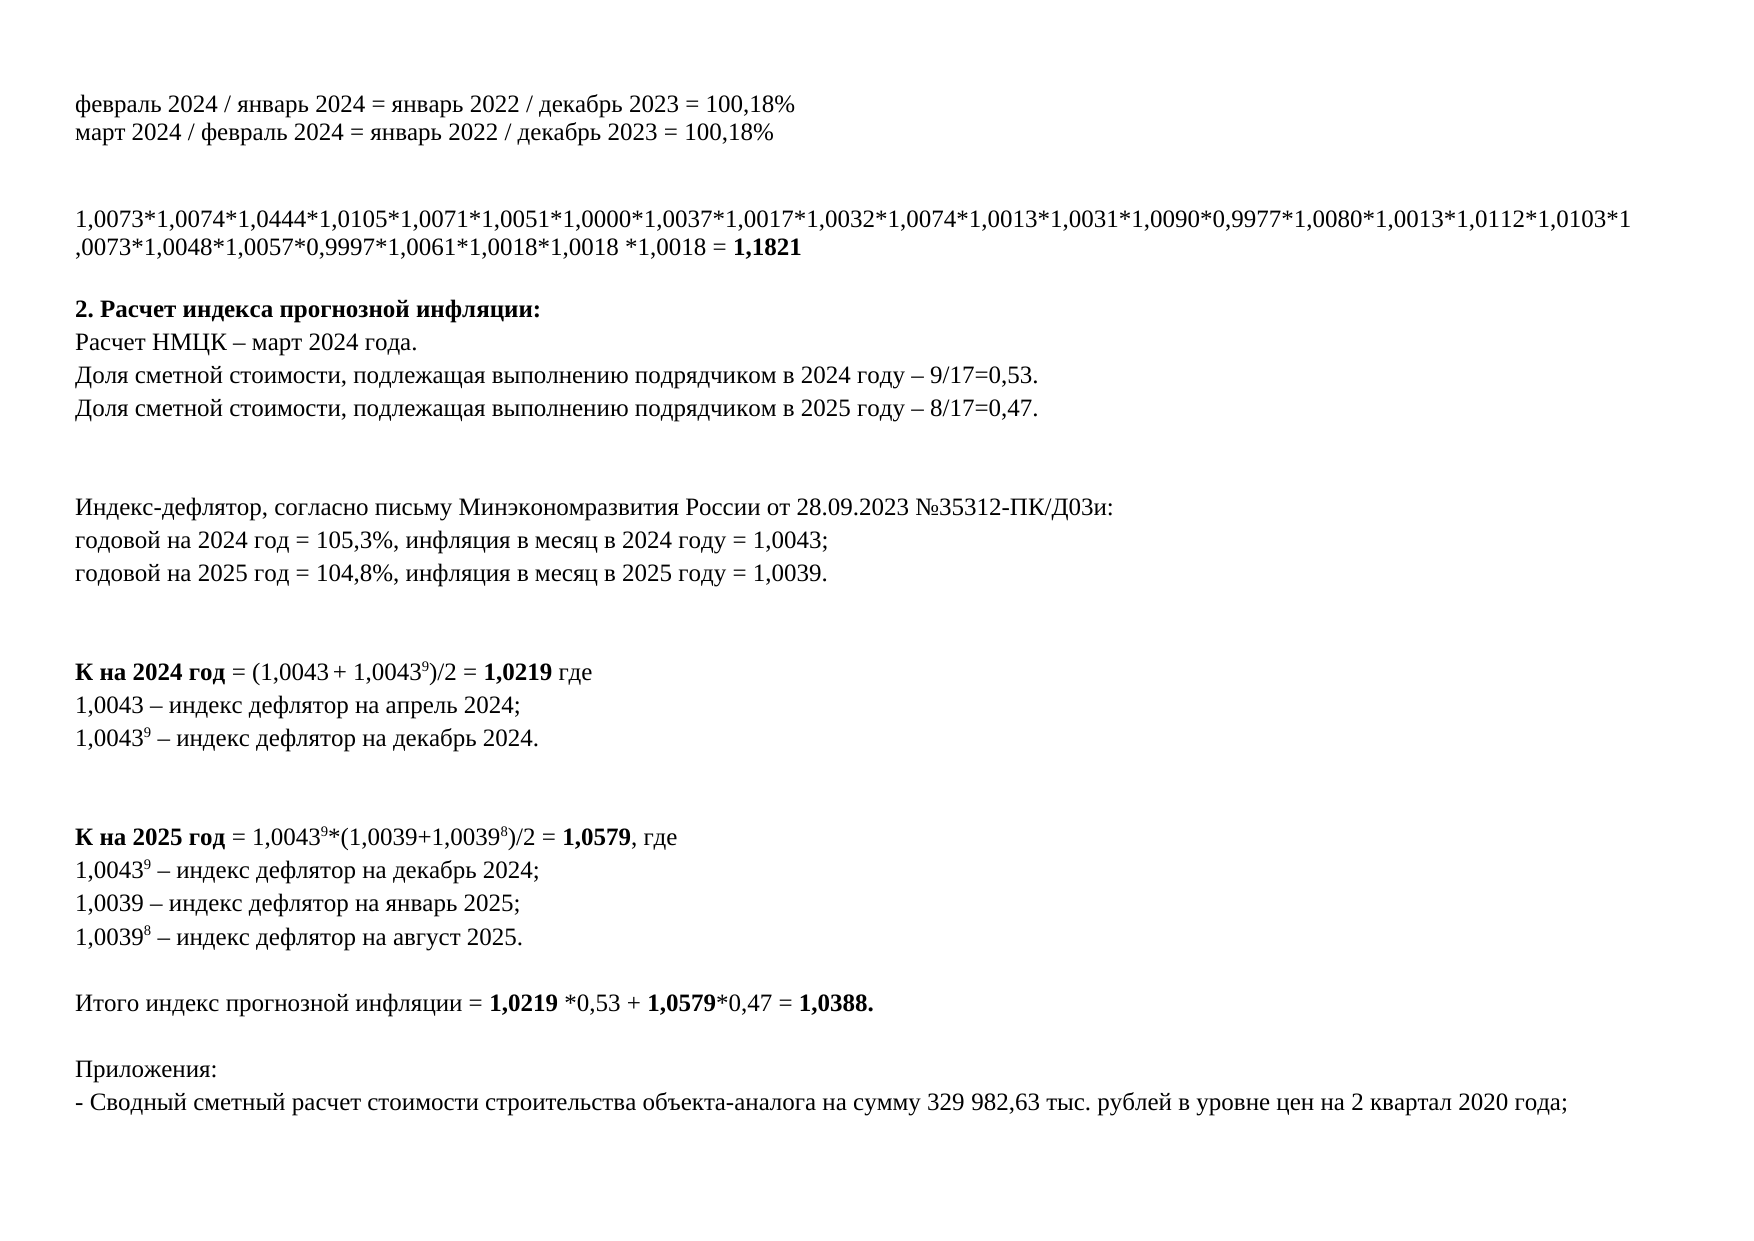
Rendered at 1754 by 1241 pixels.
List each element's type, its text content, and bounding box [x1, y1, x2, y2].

text Итого индекс прогнозной инфляции = 1,0219 *0,53 + 1,0579*0,47 = 1,0388. [75, 988, 1636, 1016]
text 1,0043 – индекс дефлятор на апрель 2024; [75, 690, 1636, 719]
text Приложения: [75, 1054, 1636, 1082]
text Индекс-дефлятор, согласно письму Минэкономразвития России от 28.09.2023 №35312-ПК/Д03и: [75, 492, 1636, 521]
text - Сводный сметный расчет стоимости строительства объекта-аналога на сумму 329 982,63 тыс. рублей в уровне цен на 2 квартал 2020 года; [75, 1087, 1636, 1115]
text К на 2025 год = 1,00439*(1,0039+1,00398)/2 = 1,0579, где [75, 822, 1636, 851]
text 1,00439 – индекс дефлятор на декабрь 2024. [75, 723, 1636, 752]
text Доля сметной стоимости, подлежащая выполнению подрядчиком в 2025 году – 8/17=0,47. [75, 393, 1636, 422]
text годовой на 2024 год = 105,3%, инфляция в месяц в 2024 году = 1,0043; [75, 525, 1636, 554]
text Расчет НМЦК – март 2024 года. [75, 327, 1636, 356]
text март 2024 / февраль 2024 = январь 2022 / декабрь 2023 = 100,18% [75, 117, 1636, 146]
text 2. Расчет индекса прогнозной инфляции: [75, 294, 1636, 323]
text К на 2024 год = (1,0043 + 1,00439)/2 = 1,0219 где [75, 657, 1636, 686]
text 1,00439 – индекс дефлятор на декабрь 2024; [75, 856, 1636, 884]
text Доля сметной стоимости, подлежащая выполнению подрядчиком в 2024 году – 9/17=0,53. [75, 360, 1636, 389]
text 1,00398 – индекс дефлятор на август 2025. [75, 922, 1636, 950]
text 1,0073*1,0074*1,0444*1,0105*1,0071*1,0051*1,0000*1,0037*1,0017*1,0032*1,0074*1,0013*1,0031*1,0090*0,9977*1,0080*1,0013*1,0112*1,0103*1,0073*1,0048*1,0057*0,9997*1,0061*1,0018*1,0018 *1,0018 = 1,1821 [75, 204, 1636, 261]
text годовой на 2025 год = 104,8%, инфляция в месяц в 2025 году = 1,0039. [75, 558, 1636, 587]
text февраль 2024 / январь 2024 = январь 2022 / декабрь 2023 = 100,18% [75, 89, 1636, 117]
text 1,0039 – индекс дефлятор на январь 2025; [75, 888, 1636, 917]
